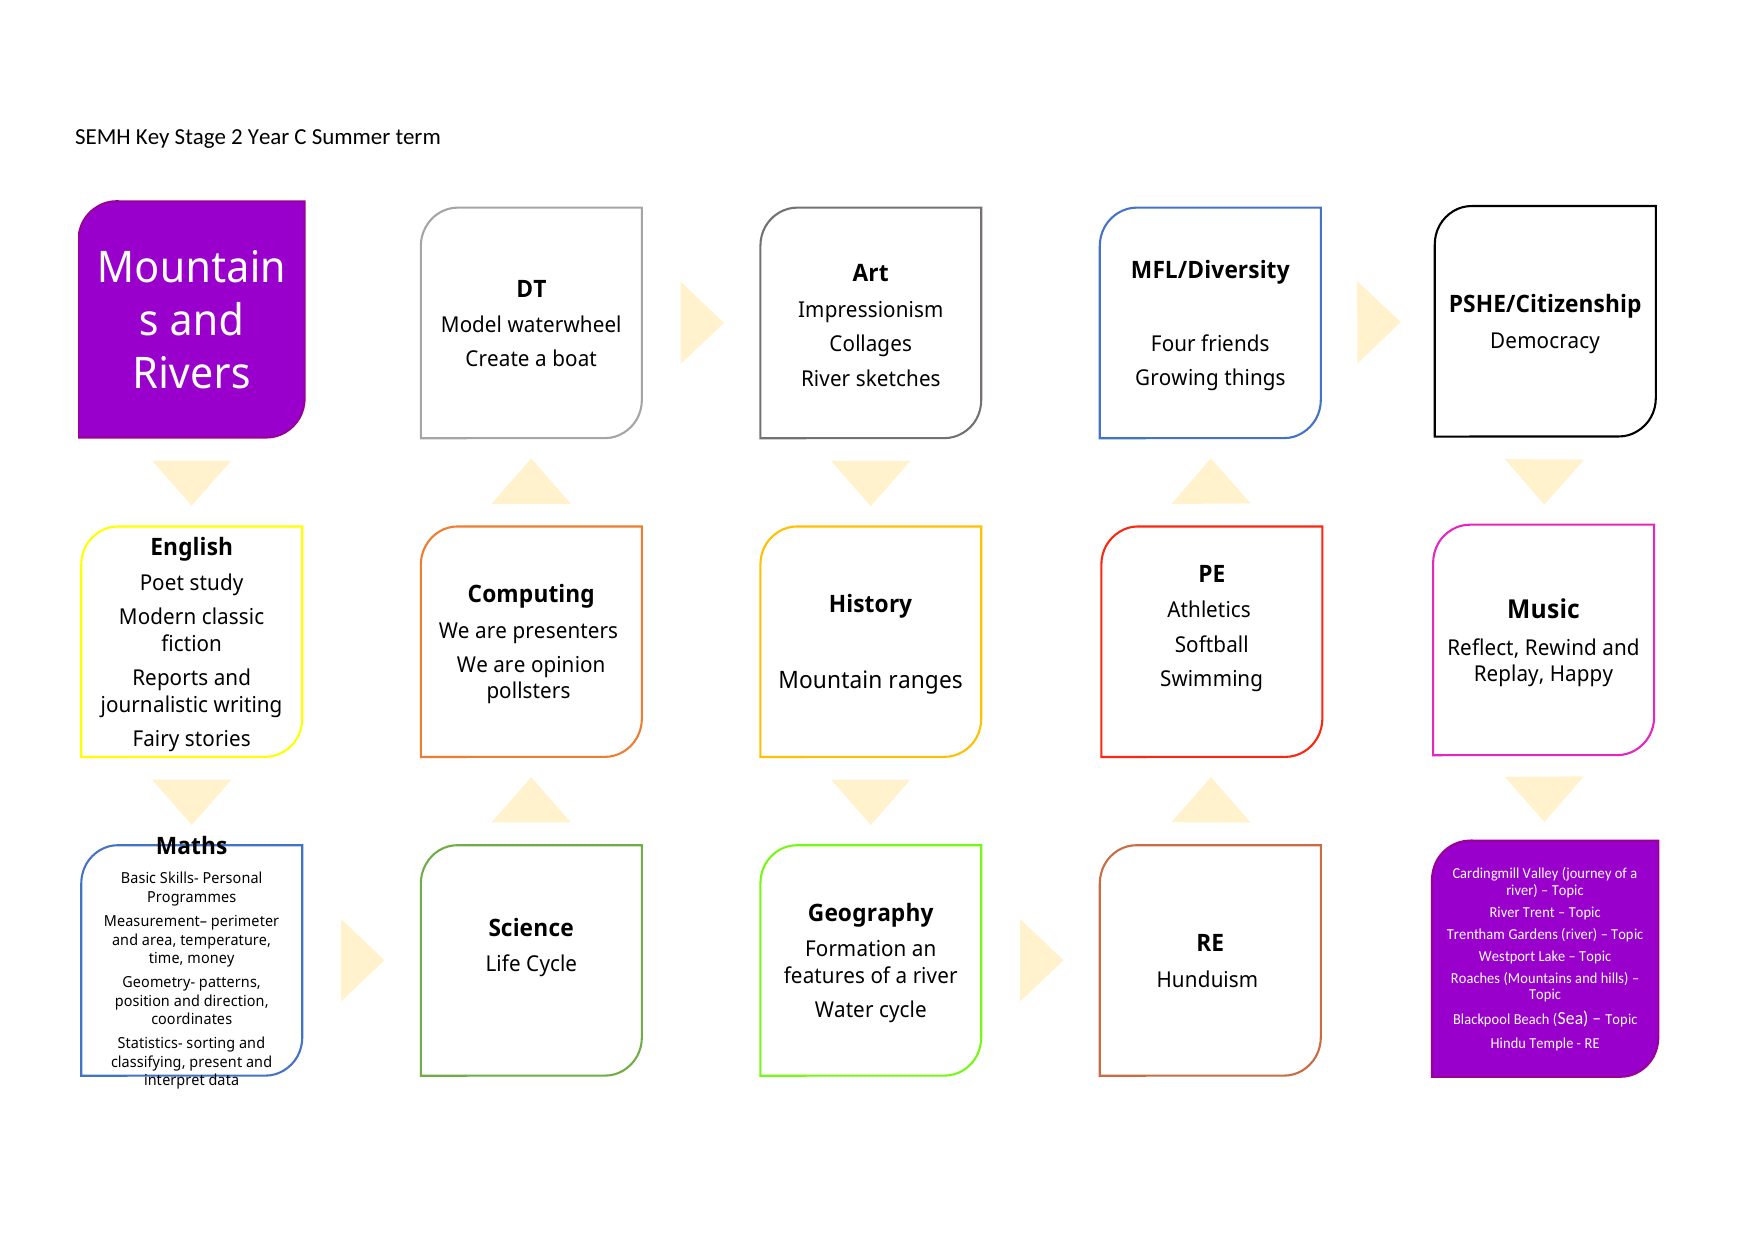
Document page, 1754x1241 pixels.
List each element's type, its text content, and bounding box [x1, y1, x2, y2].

text SEMH Key Stage 2 Year C Summer term [75, 122, 1679, 1091]
